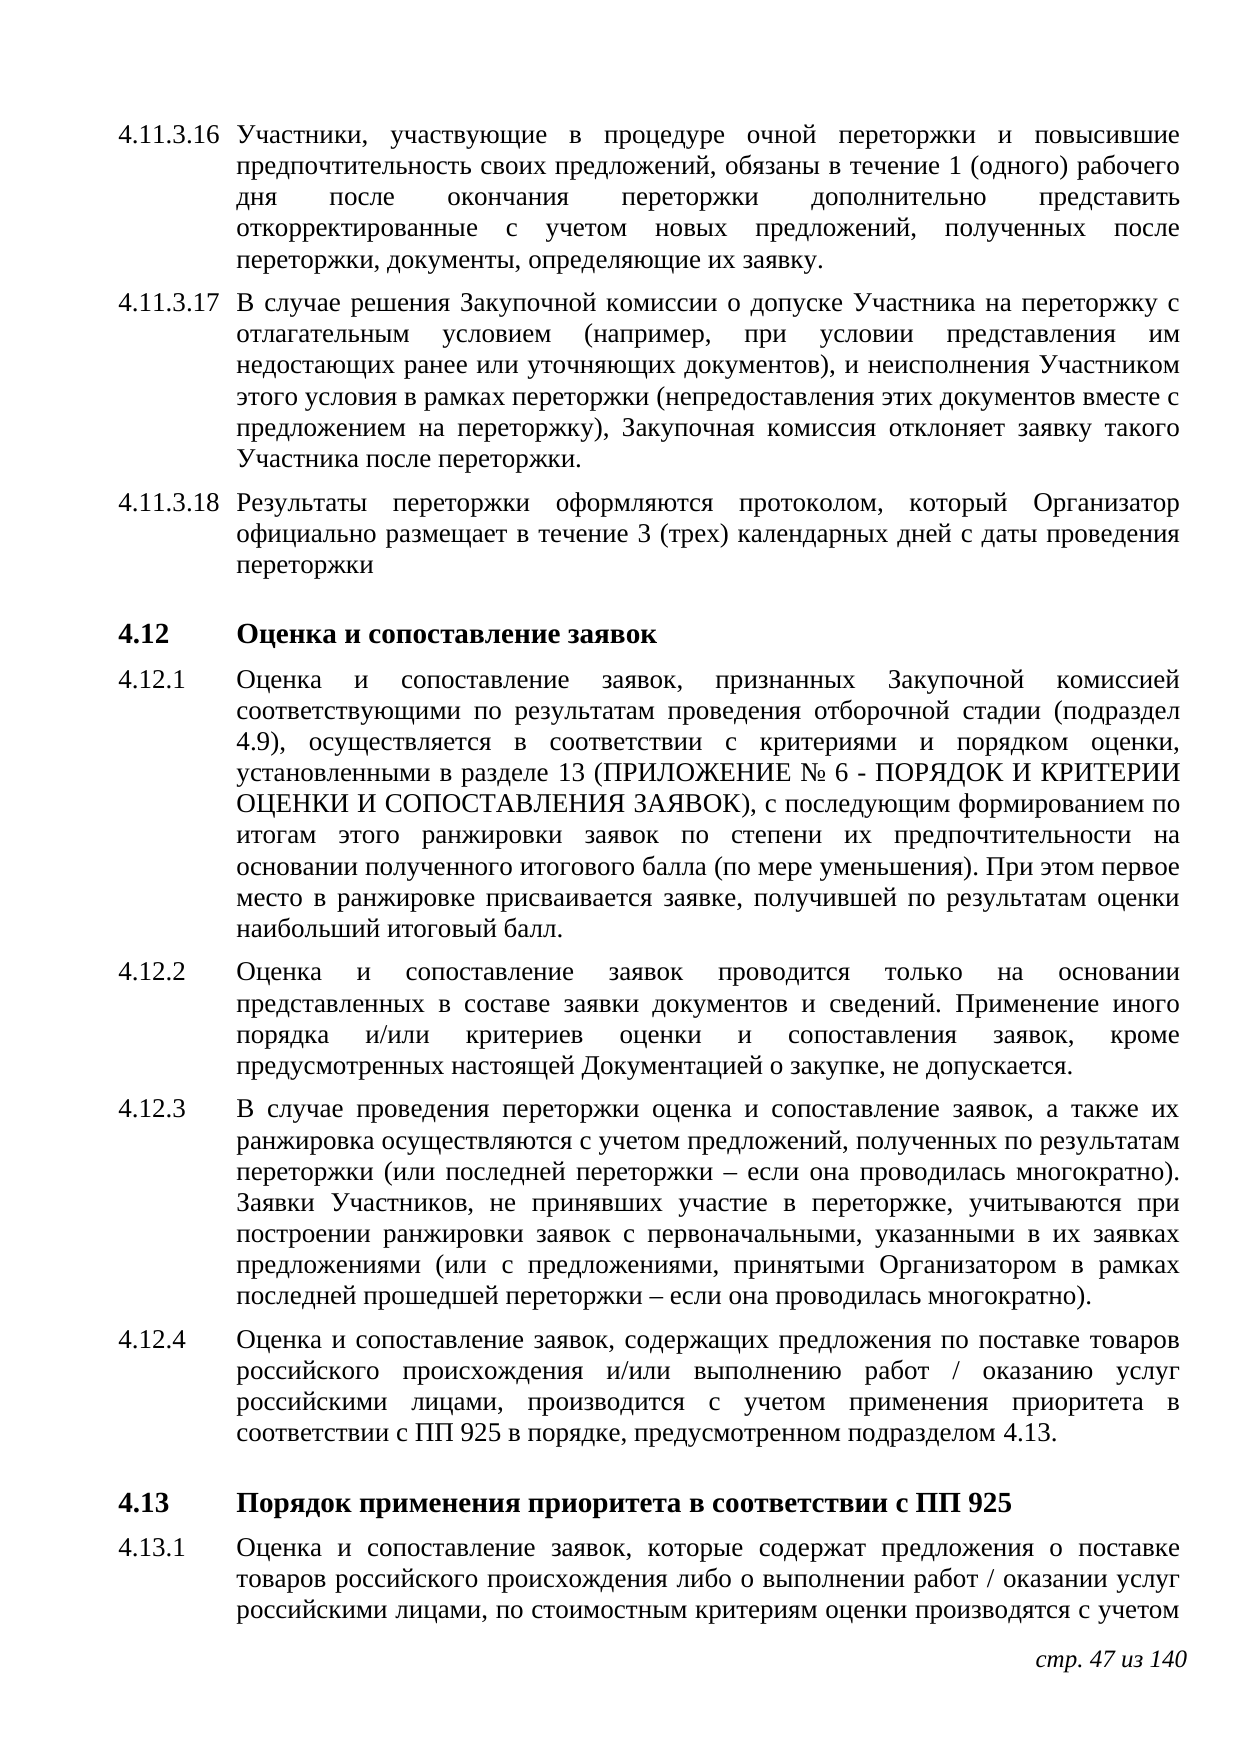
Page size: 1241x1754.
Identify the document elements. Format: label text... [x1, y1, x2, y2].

text В случае проведения переторжки оценка и сопоставление заявок, а также их ранжировка осуществляются с учетом предложений, полученных по результатам переторжки (или последней переторжки – если она проводилась многократно). Заявки Участников, не принявших участие в переторжке, учитываются при построении ранжировки заявок с первоначальными, указанными в их заявках предложениями (или с предложениями, принятыми Организатором в рамках последней прошедшей переторжки – если она проводилась многократно). [118, 1093, 1181, 1311]
text Оценка и сопоставление заявок, признанных Закупочной комиссией соответствующими по результатам проведения отборочной стадии (подраздел 4.9), осуществляется в соответствии с критериями и порядком оценки, установленными в разделе 13 (ПРИЛОЖЕНИЕ № 6 - ПОРЯДОК И КРИТЕРИИ ОЦЕНКИ И СОПОСТАВЛЕНИЯ ЗАЯВОК), с последующим формированием по итогам этого ранжировки заявок по степени их предпочтительности на основании полученного итогового балла (по мере уменьшения). При этом первое место в ранжировке присваивается заявке, получившей по результатам оценки наибольший итоговый балл. [118, 663, 1181, 943]
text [118, 1531, 1181, 1625]
text В случае решения Закупочной комиссии о допуске Участника на переторжку с отлагательным условием (например, при условии представления им недостающих ранее или уточняющих документов), и неисполнения Участником этого условия в рамках переторжки (непредоставления этих документов вместе с предложением на переторжку), Закупочная комиссия отклоняет заявку такого Участника после переторжки. [118, 286, 1181, 473]
text Оценка и сопоставление заявок проводится только на основании представленных в составе заявки документов и сведений. Применение иного порядка и/или критериев оценки и сопоставления заявок, кроме предусмотренных настоящей Документацией о закупке, не допускается. [118, 956, 1181, 1080]
subtitle Порядок применения приоритета в соответствии с ПП 925 [118, 1485, 1181, 1519]
subtitle Оценка и сопоставление заявок [118, 617, 1181, 650]
text Оценка и сопоставление заявок, содержащих предложения по поставке товаров российского происхождения и/или выполнению работ / оказанию услуг российскими лицами, производится с учетом применения приоритета в соответствии с ПП 925 в порядке, предусмотренном подразделом 4.13. [118, 1323, 1181, 1448]
text Участники, участвующие в процедуре очной переторжки и повысившие предпочтительность своих предложений, обязаны в течение 1 (одного) рабочего дня после окончания переторжки дополнительно представить откорректированные с учетом новых предложений, полученных после переторжки, документы, определяющие их заявку. [118, 118, 1181, 274]
text Результаты переторжки оформляются протоколом, который Организатор официально размещает в течение 3 (трех) календарных дней с даты проведения переторжки [118, 486, 1181, 579]
